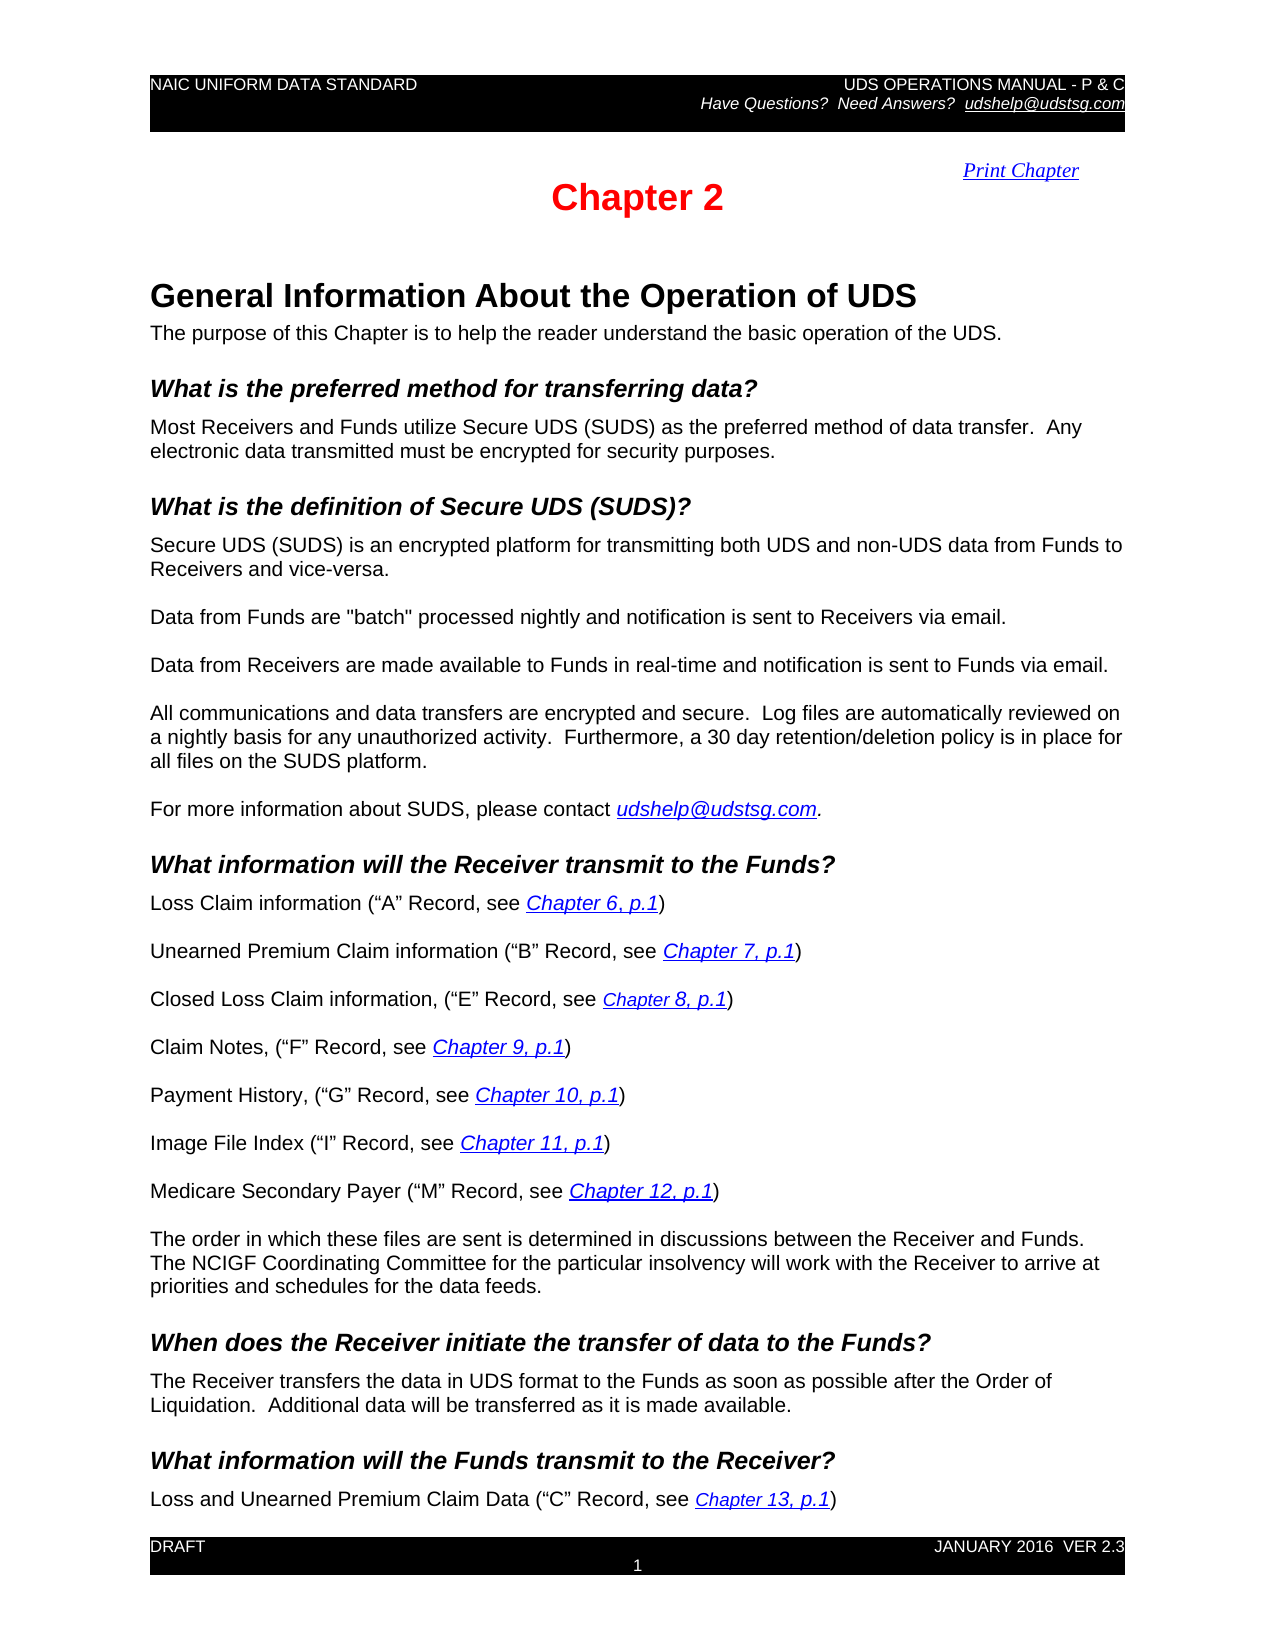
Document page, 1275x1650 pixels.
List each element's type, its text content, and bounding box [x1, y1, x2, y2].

text Secure UDS (SUDS) is an encrypted platform for transmitting both UDS and non-UDS data from Funds to Receivers and vice-versa. [150, 533, 1125, 581]
text The order in which these files are sent is determined in discussions between the Receiver and Funds. The NCIGF Coordinating Committee for the particular insolvency will work with the Receiver to arrive at priorities and schedules for the data feeds. [150, 1226, 1125, 1298]
text All communications and data transfers are encrypted and secure. Log files are automatically reviewed on a nightly basis for any unauthorized activity. Furthermore, a 30 day retention/deletion policy is in place for all files on the SUDS platform. [150, 701, 1125, 773]
text Payment History, (“G” Record, see Chapter 10, p.10-1) [150, 1083, 1125, 1107]
subtitle What is the definition of Secure UDS (SUDS)? [150, 492, 1125, 521]
text Unearned Premium Claim information (“B” Record, see Chapter 7, p.7-1) [150, 939, 1125, 963]
text Closed Loss Claim information, (“E” Record, see Chapter 8, p.8-1) [150, 987, 1125, 1011]
text Image File Index (“I” Record, see Chapter 11, p.11-1) [150, 1131, 1125, 1154]
text Claim Notes, (“F” Record, see Chapter 9, p.9-1) [150, 1035, 1125, 1059]
text The Receiver transfers the data in UDS format to the Funds as soon as possible after the Order of Liquidation. Additional data will be transferred as it is made available. [150, 1369, 1125, 1417]
text Most Receivers and Funds utilize Secure UDS (SUDS) as the preferred method of data transfer. Any electronic data transmitted must be encrypted for security purposes. [150, 415, 1125, 463]
text Loss and Unearned Premium Claim Data (“C” Record, see Chapter 13, p.13-1) [150, 1487, 1125, 1511]
subtitle When does the Receiver initiate the transfer of data to the Funds? [150, 1327, 1125, 1356]
text Data from Funds are "batch" processed nightly and notification is sent to Receivers via email. [150, 605, 1125, 629]
subtitle General Information About the Operation of UDS [150, 276, 1125, 314]
text Loss Claim information (“A” Record, see Chapter 6, p.6-1) [150, 891, 1125, 915]
text The purpose of this Chapter is to help the reader understand the basic operation of the UDS. [150, 320, 1125, 344]
subtitle What is the preferred method for transferring data? [150, 373, 1125, 402]
subtitle What information will the Funds transmit to the Receiver? [150, 1446, 1125, 1474]
text Data from Receivers are made available to Funds in real-time and notification is sent to Funds via email. [150, 653, 1125, 677]
subtitle What information will the Receiver transmit to the Funds? [150, 850, 1125, 878]
text For more information about SUDS, please contact udshelp@udstsg.com. [150, 797, 1125, 821]
text Medicare Secondary Payer (“M” Record, see Chapter 12, p.12-1) [150, 1178, 1125, 1202]
